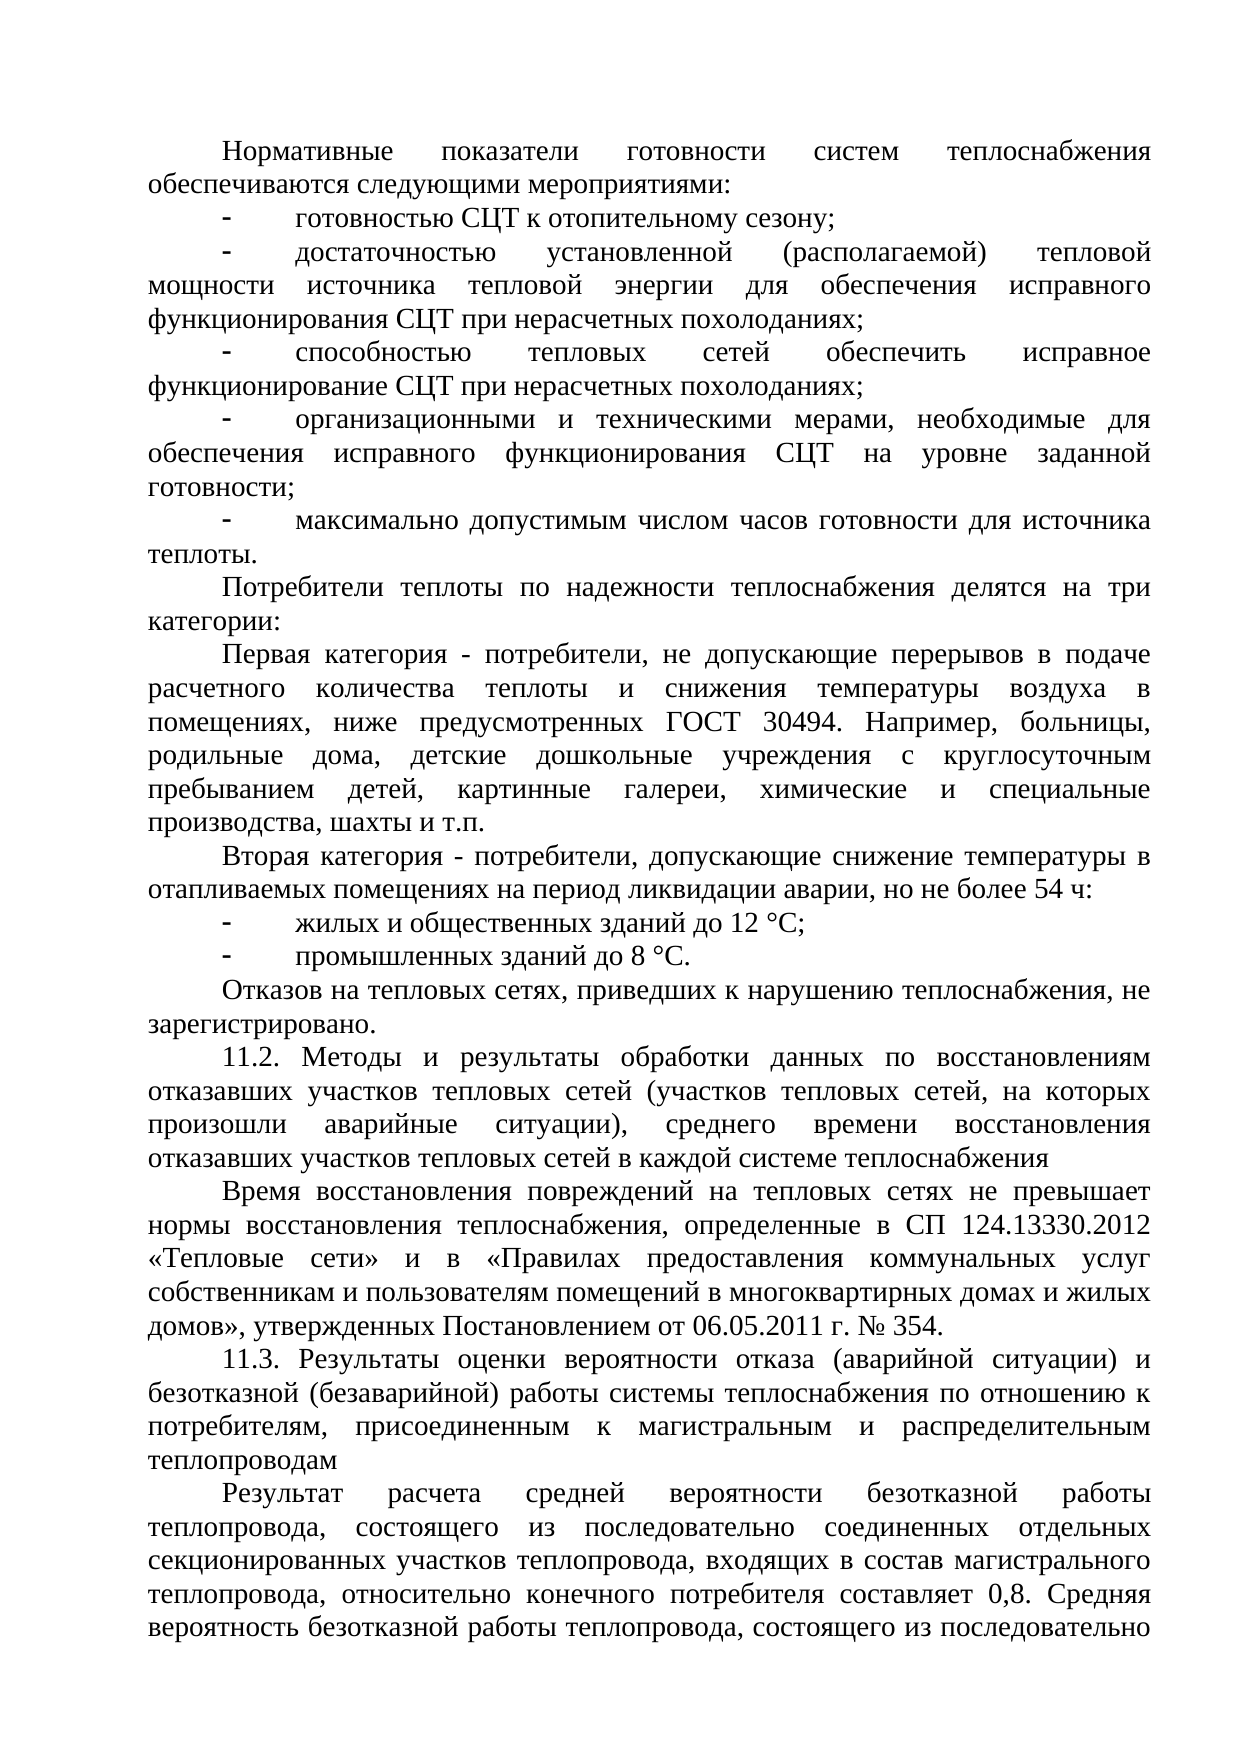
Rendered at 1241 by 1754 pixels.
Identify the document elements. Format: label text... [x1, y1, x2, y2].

list жилых и общественных зданий до 12 °С; [148, 905, 1152, 938]
list максимально допустимым числом часов готовности для источника теплоты. [148, 502, 1152, 569]
text Время восстановления повреждений на тепловых сетях не превышает нормы восстановления теплоснабжения, определенные в СП 124.13330.2012 «Тепловые сети» и в «Правилах предоставления коммунальных услуг собственникам и пользователям помещений в многоквартирных домах и жилых домов», утвержденных Постановлением от 06.05.2011 г. № 354. [148, 1173, 1152, 1341]
list организационными и техническими мерами, необходимые для обеспечения исправного функционирования СЦТ на уровне заданной готовности; [148, 402, 1152, 502]
text Первая категория - потребители, не допускающие перерывов в подаче расчетного количества теплоты и снижения температуры воздуха в помещениях, ниже предусмотренных ГОСТ 30494. Например, больницы, родильные дома, детские дошкольные учреждения с круглосуточным пребыванием детей, картинные галереи, химические и специальные производства, шахты и т.п. [148, 637, 1152, 838]
text Нормативные показатели готовности систем теплоснабжения обеспечиваются следующими мероприятиями: [148, 133, 1152, 200]
text 11.3. Результаты оценки вероятности отказа (аварийной ситуации) и безотказной (безаварийной) работы системы теплоснабжения по отношению к потребителям, присоединенным к магистральным и распределительным теплопроводам [148, 1341, 1152, 1475]
list достаточностью установленной (располагаемой) тепловой мощности источника тепловой энергии для обеспечения исправного функционирования СЦТ при нерасчетных похолоданиях; [148, 234, 1152, 334]
text Потребители теплоты по надежности теплоснабжения делятся на три категории: [148, 569, 1152, 637]
list готовностью СЦТ к отопительному сезону; [148, 200, 1152, 234]
list способностью тепловых сетей обеспечить исправное функционирование СЦТ при нерасчетных похолоданиях; [148, 334, 1152, 402]
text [148, 1475, 1152, 1643]
list промышленных зданий до 8 °С. [148, 938, 1152, 972]
text Отказов на тепловых сетях, приведших к нарушению теплоснабжения, не зарегистрировано. [148, 972, 1152, 1039]
text 11.2. Методы и результаты обработки данных по восстановлениям отказавших участков тепловых сетей (участков тепловых сетей, на которых произошли аварийные ситуации), среднего времени восстановления отказавших участков тепловых сетей в каждой системе теплоснабжения [148, 1039, 1152, 1173]
text Вторая категория - потребители, допускающие снижение температуры в отапливаемых помещениях на период ликвидации аварии, но не более 54 ч: [148, 838, 1152, 905]
